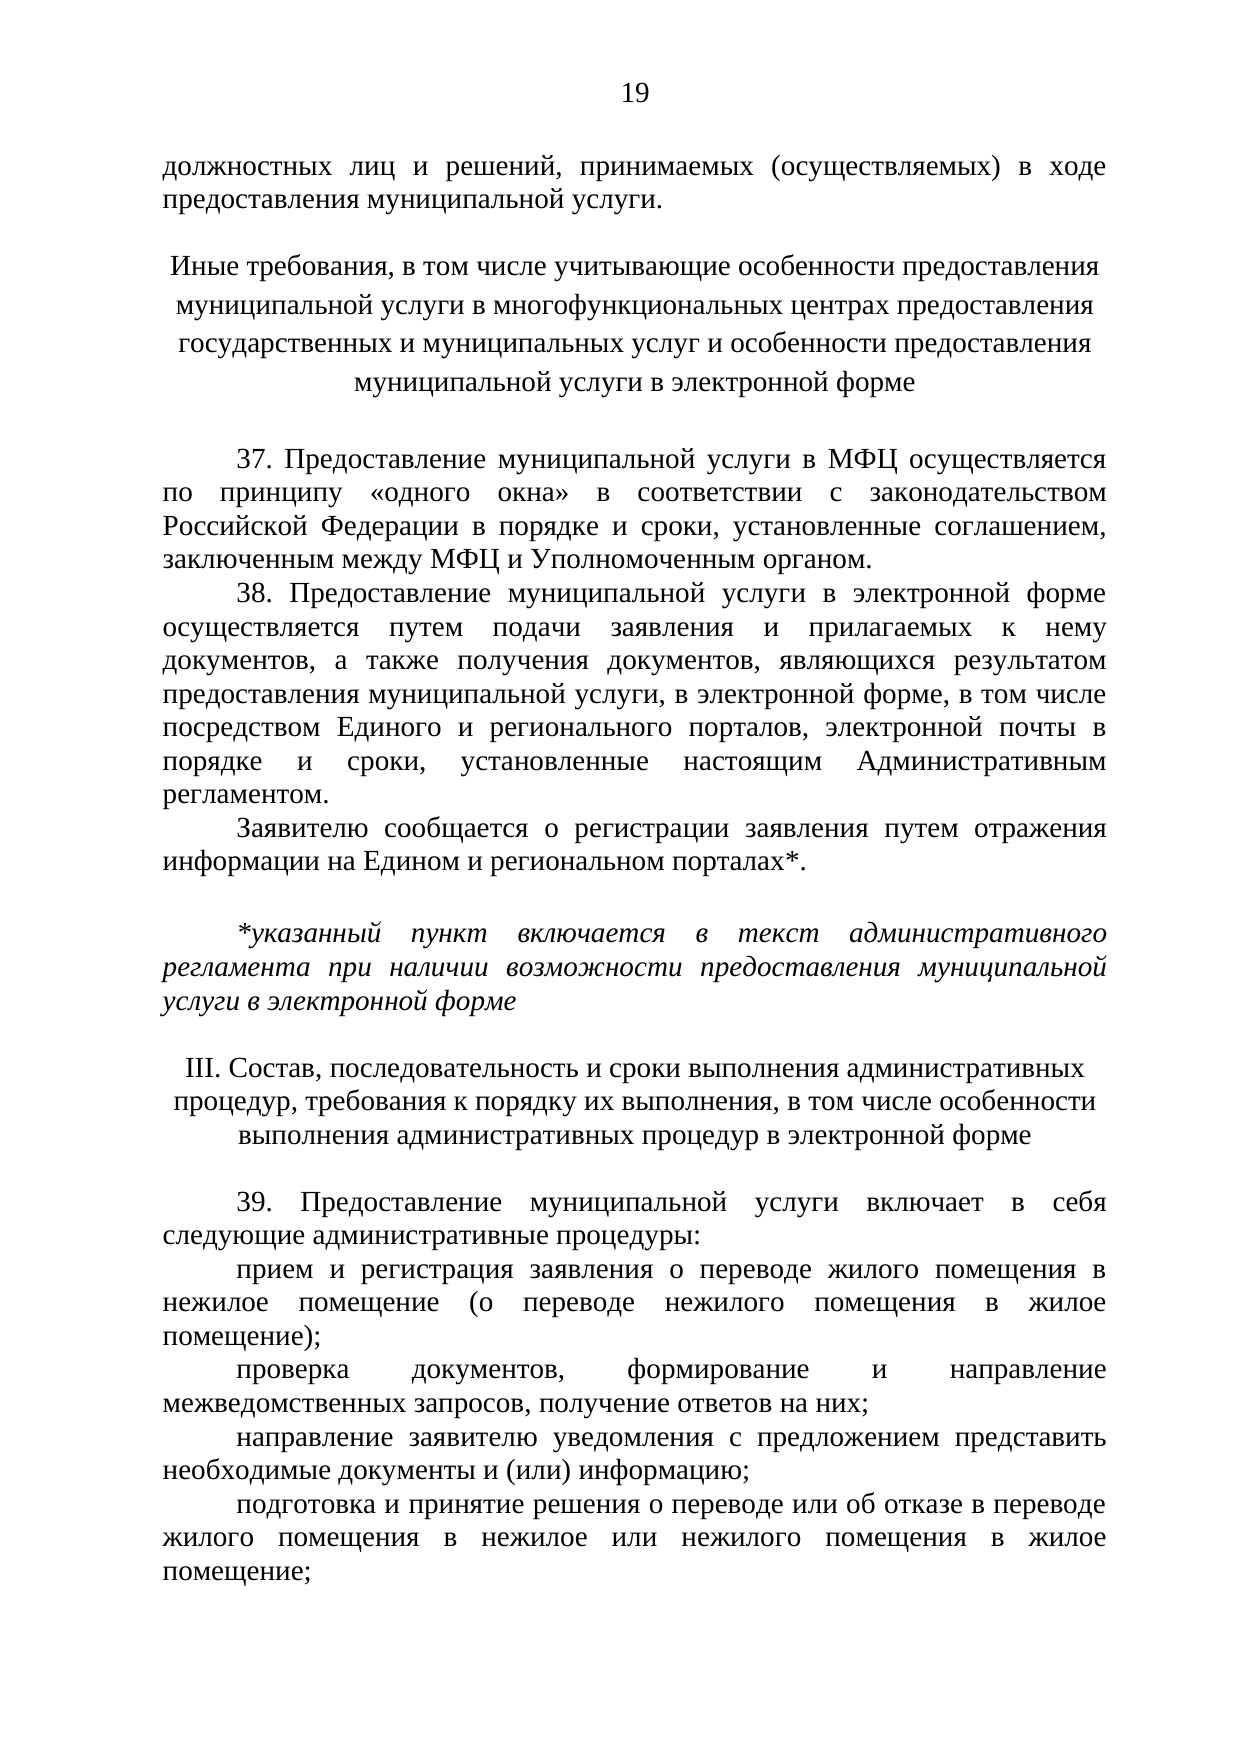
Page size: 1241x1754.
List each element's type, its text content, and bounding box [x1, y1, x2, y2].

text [162, 148, 1107, 215]
text проверка документов, формирование и направление межведомственных запросов, получение ответов на них; [162, 1352, 1107, 1419]
text Заявителю сообщается о регистрации заявления путем отражения информации на Едином и региональном порталах*. [162, 810, 1107, 877]
text 37. Предоставление муниципальной услуги в МФЦ осуществляется по принципу «одного окна» в соответствии с законодательством Российской Федерации в порядке и сроки, установленные соглашением, заключенным между МФЦ и Уполномоченным органом. [162, 441, 1107, 575]
text III. Состав, последовательность и сроки выполнения административных процедур, требования к порядку их выполнения, в том числе особенности выполнения административных процедур в электронной форме [162, 1050, 1107, 1150]
text 39. Предоставление муниципальной услуги включает в себя следующие административные процедуры: [162, 1184, 1107, 1251]
text прием и регистрация заявления о переводе жилого помещения в нежилое помещение (о переводе нежилого помещения в жилое помещение); [162, 1251, 1107, 1352]
text Иные требования, в том числе учитывающие особенности предоставления муниципальной услуги в многофункциональных центрах предоставления государственных и муниципальных услуг и особенности предоставления муниципальной услуги в электронной форме [162, 248, 1107, 397]
text подготовка и принятие решения о переводе или об отказе в переводе жилого помещения в нежилое или нежилого помещения в жилое помещение; [162, 1486, 1107, 1586]
text 38. Предоставление муниципальной услуги в электронной форме осуществляется путем подачи заявления и прилагаемых к нему документов, а также получения документов, являющихся результатом предоставления муниципальной услуги, в электронной форме, в том числе посредством Единого и регионального порталов, электронной почты в порядке и сроки, установленные настоящим Административным регламентом. [162, 575, 1107, 810]
text направление заявителю уведомления с предложением представить необходимые документы и (или) информацию; [162, 1419, 1107, 1486]
list *указанный пункт включается в текст административного регламента при наличии возможности предоставления муниципальной услуги в электронной форме [162, 916, 1107, 1016]
